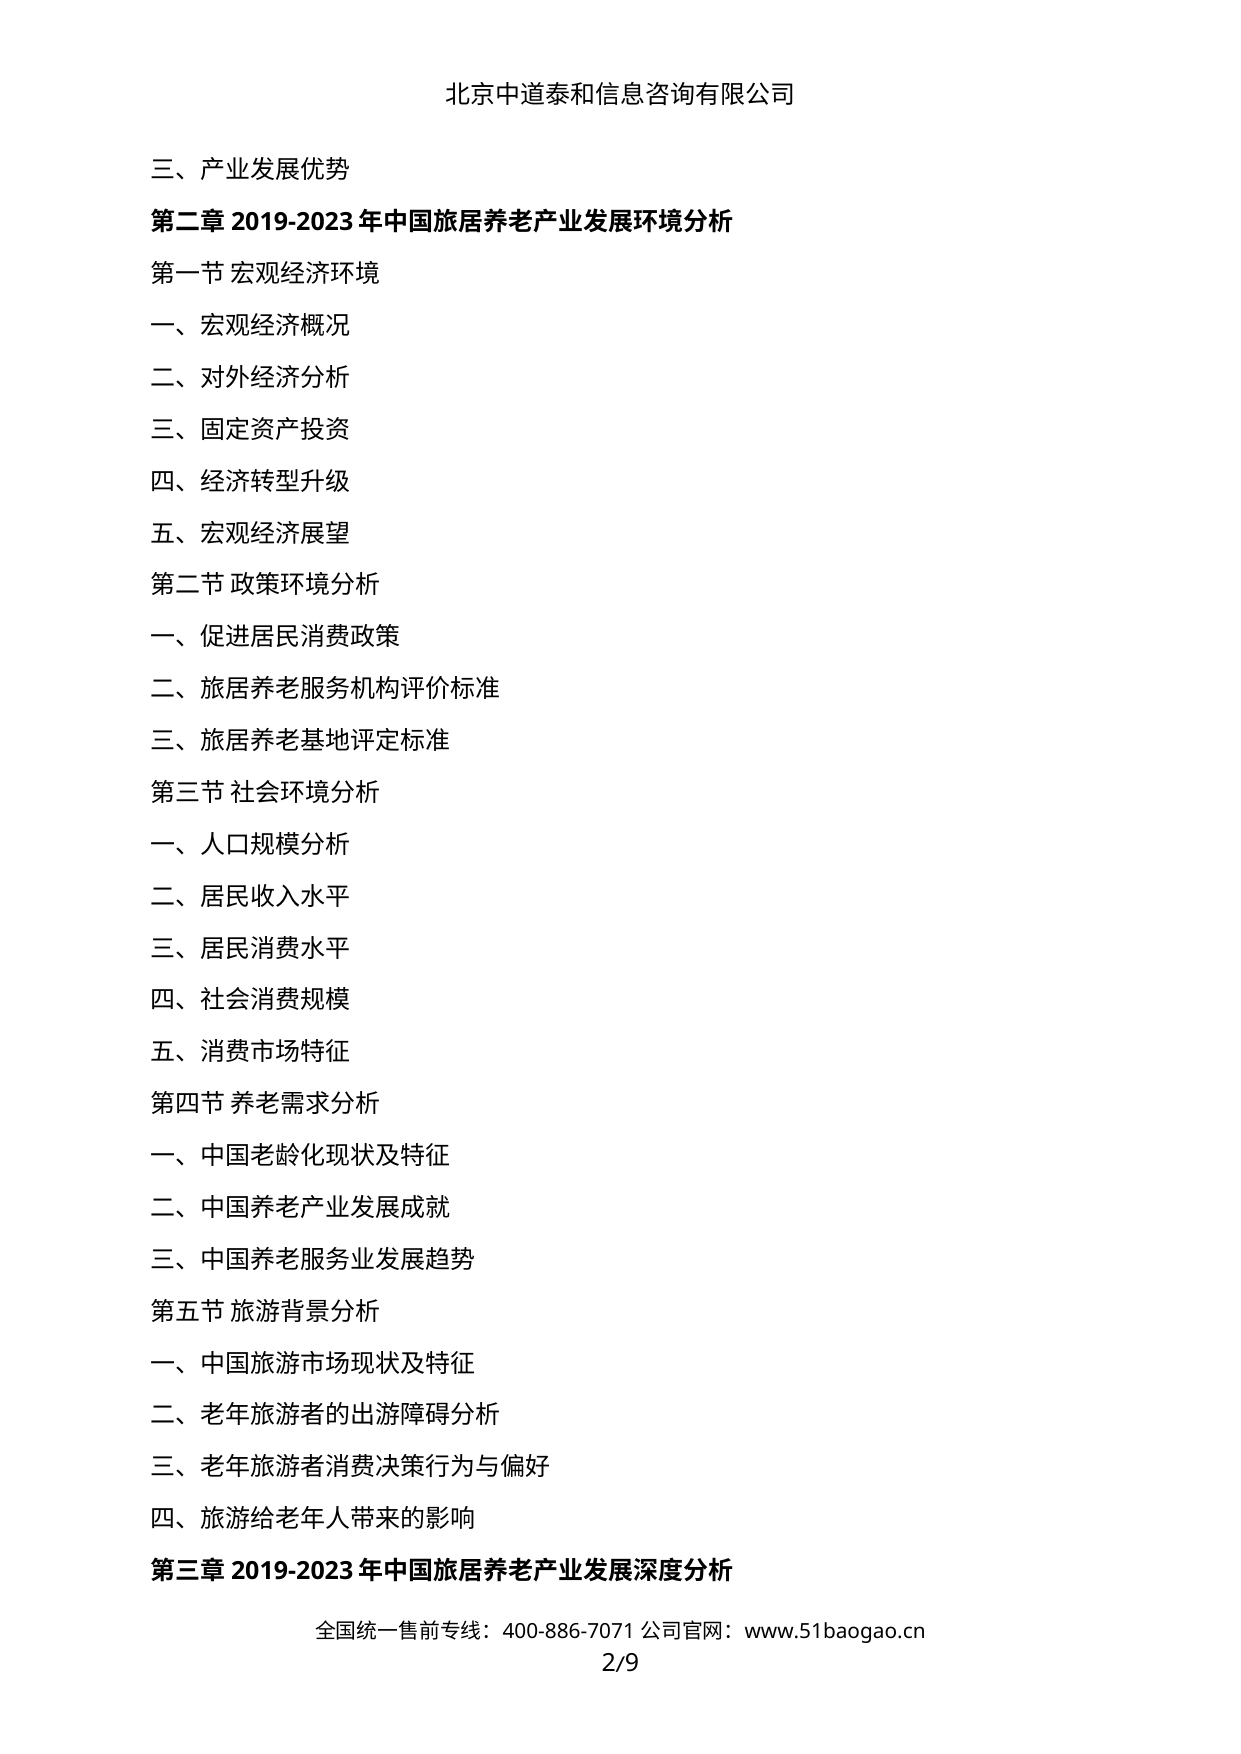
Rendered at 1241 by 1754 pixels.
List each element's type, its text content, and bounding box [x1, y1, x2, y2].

text 二、居民收入水平 [150, 876, 1090, 912]
text 一、人口规模分析 [150, 824, 1090, 861]
text 三、老年旅游者消费决策行为与偏好 [150, 1447, 1090, 1483]
text 二、对外经济分析 [150, 357, 1090, 394]
text 第五节 旅游背景分析 [150, 1291, 1090, 1327]
text 三、固定资产投资 [150, 409, 1090, 446]
text 四、经济转型升级 [150, 461, 1090, 497]
text 第三节 社会环境分析 [150, 772, 1090, 809]
text 三、中国养老服务业发展趋势 [150, 1239, 1090, 1276]
text 第一节 宏观经济环境 [150, 254, 1090, 290]
text 第二章 2019-2023年中国旅居养老产业发展环境分析 [150, 202, 1090, 238]
text 第二节 政策环境分析 [150, 565, 1090, 601]
text 四、旅游给老年人带来的影响 [150, 1499, 1090, 1535]
text 三、旅居养老基地评定标准 [150, 721, 1090, 757]
text 四、社会消费规模 [150, 980, 1090, 1016]
text 五、宏观经济展望 [150, 513, 1090, 549]
text 二、老年旅游者的出游障碍分析 [150, 1395, 1090, 1431]
text 一、中国老龄化现状及特征 [150, 1136, 1090, 1172]
text 第四节 养老需求分析 [150, 1084, 1090, 1120]
text 五、消费市场特征 [150, 1032, 1090, 1068]
text 一、促进居民消费政策 [150, 617, 1090, 653]
text 第三章 2019-2023年中国旅居养老产业发展深度分析 [150, 1551, 1090, 1587]
text 三、居民消费水平 [150, 928, 1090, 964]
text 二、中国养老产业发展成就 [150, 1187, 1090, 1224]
text 一、宏观经济概况 [150, 306, 1090, 342]
text 三、产业发展优势 [150, 150, 1090, 186]
text 一、中国旅游市场现状及特征 [150, 1343, 1090, 1379]
text 二、旅居养老服务机构评价标准 [150, 669, 1090, 705]
